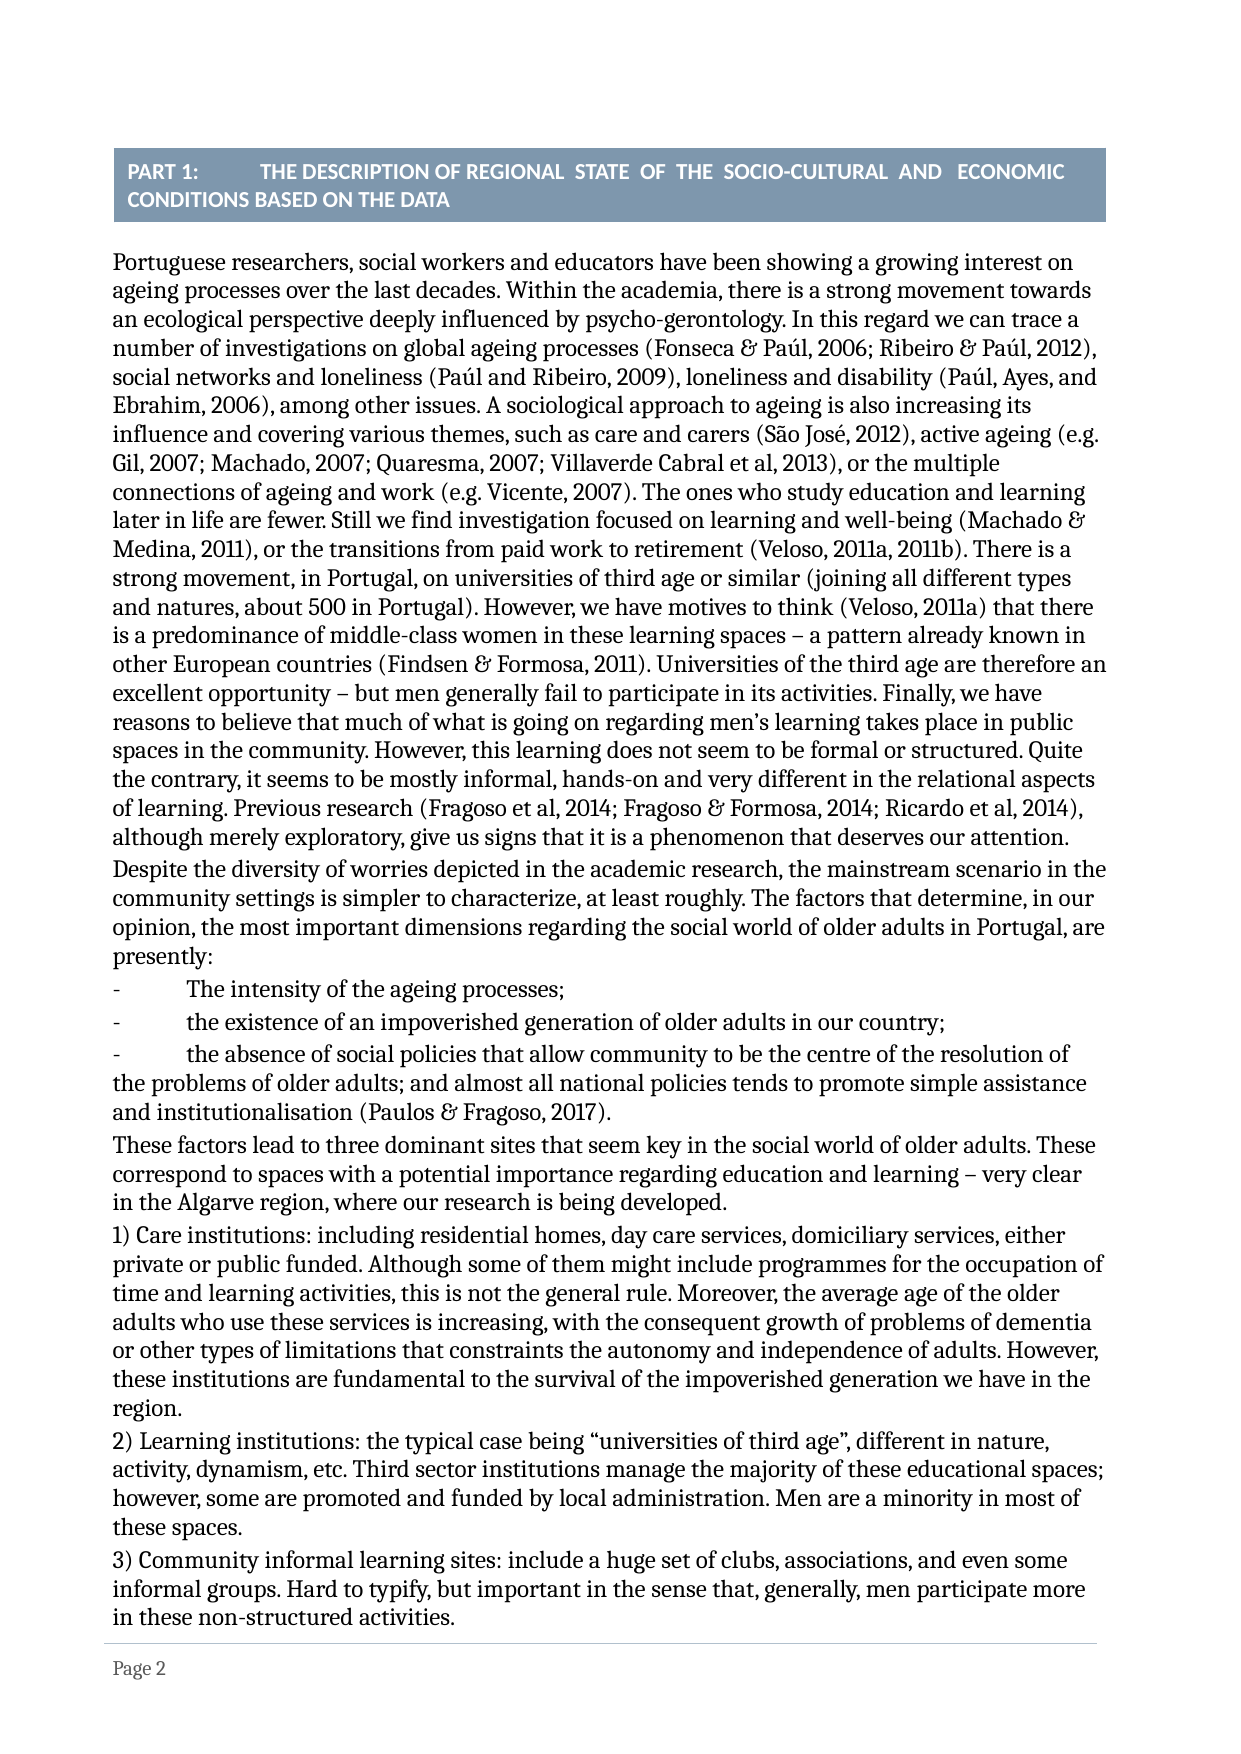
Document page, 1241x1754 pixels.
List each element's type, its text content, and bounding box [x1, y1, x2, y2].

text - the absence of social policies that allow community to be the centre of the resolution of the problems of older adults; and almost all national policies tends to promote simple assistance and institutionalisation (Paulos & Fragoso, 2017). [112, 1040, 1107, 1127]
text These factors lead to three dominant sites that seem key in the social world of older adults. These correspond to spaces with a potential importance regarding education and learning – very clear in the Algarve region, where our research is being developed. [112, 1131, 1107, 1217]
text 3) Community informal learning sites: include a huge set of clubs, associations, and even some informal groups. Hard to typify, but important in the sense that, generally, men participate more in these non-structured activities. [112, 1546, 1107, 1632]
text Part 1: The Description of regional staTE of the socio-cultural and economic conditions based on the data [115, 149, 1105, 221]
text - The intensity of the ageing processes; [112, 974, 1107, 1003]
text - the existence of an impoverished generation of older adults in our country; [112, 1007, 1107, 1036]
text Portuguese researchers, social workers and educators have been showing a growing interest on ageing processes over the last decades. Within the academia, there is a strong movement towards an ecological perspective deeply influenced by psycho-gerontology. In this regard we can trace a number of investigations on global ageing processes (Fonseca & Paúl, 2006; Ribeiro & Paúl, 2012), social networks and loneliness (Paúl and Ribeiro, 2009), loneliness and disability (Paúl, Ayes, and Ebrahim, 2006), among other issues. A sociological approach to ageing is also increasing its influence and covering various themes, such as care and carers (São José, 2012), active ageing (e.g. Gil, 2007; Machado, 2007; Quaresma, 2007; Villaverde Cabral et al, 2013), or the multiple connections of ageing and work (e.g. Vicente, 2007). The ones who study education and learning later in life are fewer. Still we find investigation focused on learning and well-being (Machado & Medina, 2011), or the transitions from paid work to retirement (Veloso, 2011a, 2011b). There is a strong movement, in Portugal, on universities of third age or similar (joining all different types and natures, about 500 in Portugal). However, we have motives to think (Veloso, 2011a) that there is a predominance of middle-class women in these learning spaces – a pattern already known in other European countries (Findsen & Formosa, 2011). Universities of the third age are therefore an excellent opportunity – but men generally fail to participate in its activities. Finally, we have reasons to believe that much of what is going on regarding men’s learning takes place in public spaces in the community. However, this learning does not seem to be formal or structured. Quite the contrary, it seems to be mostly informal, hands-on and very different in the relational aspects of learning. Previous research (Fragoso et al, 2014; Fragoso & Formosa, 2014; Ricardo et al, 2014), although merely exploratory, give us signs that it is a phenomenon that deserves our attention. [112, 247, 1107, 851]
text Despite the diversity of worries depicted in the academic research, the mainstream scenario in the community settings is simpler to characterize, at least roughly. The factors that determine, in our opinion, the most important dimensions regarding the social world of older adults in Portugal, are presently: [112, 855, 1107, 970]
text 1) Care institutions: including residential homes, day care services, domiciliary services, either private or public funded. Although some of them might include programmes for the occupation of time and learning activities, this is not the general rule. Moreover, the average age of the older adults who use these services is increasing, with the consequent growth of problems of dementia or other types of limitations that constraints the autonomy and independence of adults. However, these institutions are fundamental to the survival of the impoverished generation we have in the region. [112, 1221, 1107, 1422]
text 2) Learning institutions: the typical case being “universities of third age”, different in nature, activity, dynamism, etc. Third sector institutions manage the majority of these educational spaces; however, some are promoted and funded by local administration. Men are a minority in most of these spaces. [112, 1427, 1107, 1542]
